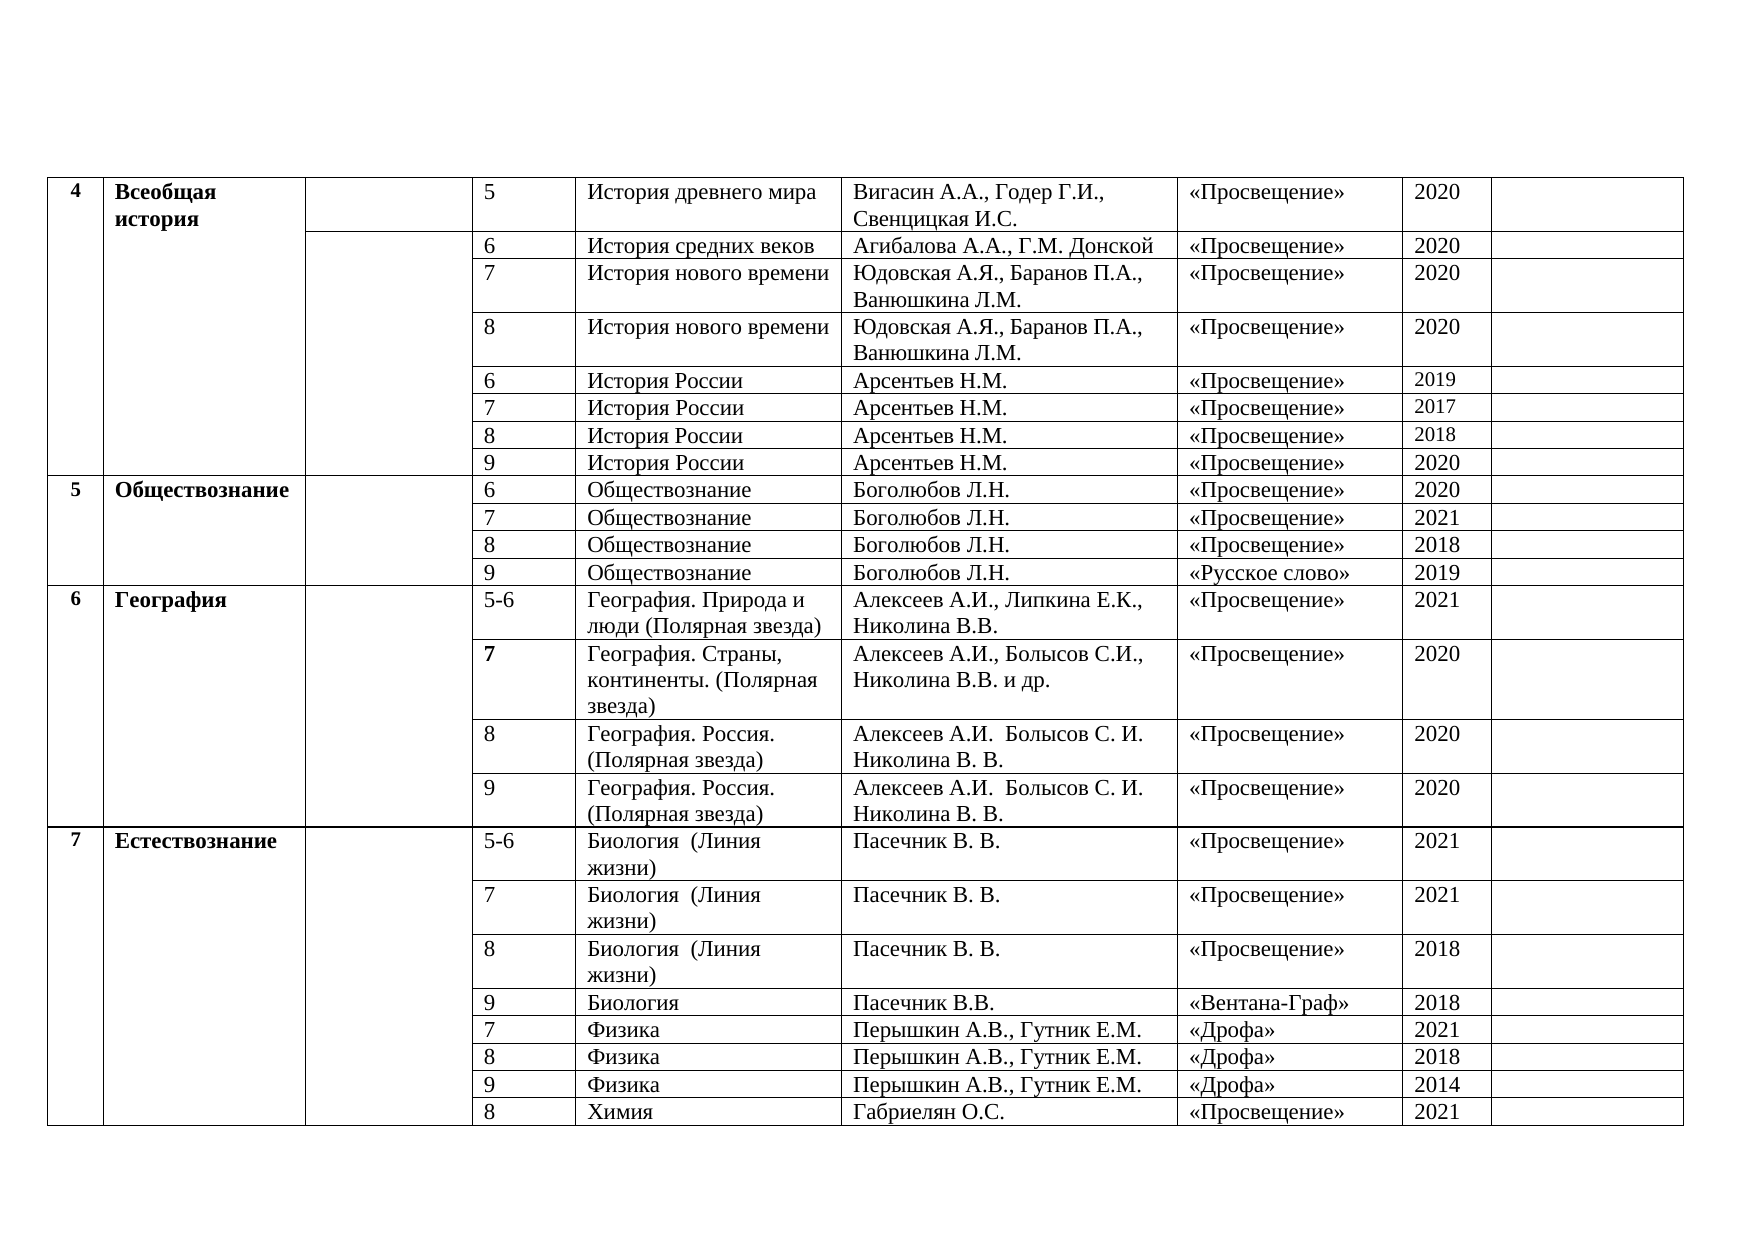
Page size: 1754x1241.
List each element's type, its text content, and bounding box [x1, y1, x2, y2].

table_cell Алексеев А.И., Болысов С.И., Николина В.В. и др. [842, 640, 1177, 719]
table_cell «Просвещение» [1178, 586, 1402, 639]
table_cell 2020 [1403, 640, 1491, 719]
table_cell 2021 [1403, 504, 1491, 530]
table_cell 6 [473, 476, 575, 503]
table_cell 2020 [1403, 232, 1491, 258]
table_cell [1492, 1044, 1683, 1070]
table_cell 8 [473, 422, 575, 448]
table_cell Юдовская А.Я., Баранов П.А., Ванюшкина Л.М. [842, 313, 1177, 366]
table_cell «Просвещение» [1178, 422, 1402, 448]
table_cell «Просвещение» [1178, 394, 1402, 421]
table_cell 7 [473, 1016, 575, 1042]
table_cell 9 [473, 559, 575, 585]
table_cell 8 [473, 1098, 575, 1124]
table_cell «Просвещение» [1178, 476, 1402, 503]
table_cell «Дрофа» [1178, 1044, 1402, 1070]
table_cell Боголюбов Л.Н. [842, 531, 1177, 558]
table_cell [1492, 720, 1683, 773]
table_cell «Просвещение» [1178, 1098, 1402, 1124]
table_cell 2020 [1403, 476, 1491, 503]
table_cell Пасечник В. В. [842, 881, 1177, 934]
table_cell [1492, 476, 1683, 503]
table_cell 2020 [1403, 313, 1491, 366]
table_cell Алексеев А.И., Липкина Е.К., Николина В.В. [842, 586, 1177, 639]
table_cell Биология (Линия жизни) [576, 828, 841, 880]
table_cell 7 [473, 259, 575, 312]
table_cell [1492, 828, 1683, 880]
table_cell 2018 [1403, 1044, 1491, 1070]
table_cell География. Россия. (Полярная звезда) [576, 774, 841, 826]
table_cell Перышкин А.В., Гутник Е.М. [842, 1071, 1177, 1097]
table_cell «Просвещение» [1178, 828, 1402, 880]
table_cell 2021 [1403, 586, 1491, 639]
table_cell 7 [473, 394, 575, 421]
table_cell Боголюбов Л.Н. [842, 559, 1177, 585]
table_cell 2021 [1403, 828, 1491, 880]
table_cell 8 [473, 720, 575, 773]
table_cell «Просвещение» [1178, 232, 1402, 258]
table_cell 8 [473, 1044, 575, 1070]
table_cell 2014 [1403, 1071, 1491, 1097]
table_cell 2017 [1403, 394, 1491, 421]
table_cell «Просвещение» [1178, 367, 1402, 393]
table_cell 9 [473, 774, 575, 826]
table_cell Физика [576, 1071, 841, 1097]
table_cell 8 [473, 313, 575, 366]
table_cell История России [576, 394, 841, 421]
table_cell 2019 [1403, 559, 1491, 585]
table_cell [1492, 313, 1683, 366]
table_cell Физика [576, 1044, 841, 1070]
table_cell «Просвещение» [1178, 449, 1402, 475]
table_cell «Просвещение» [1178, 720, 1402, 773]
table_cell Пасечник В.В. [842, 989, 1177, 1015]
table_cell [306, 178, 472, 231]
table_cell 2018 [1403, 422, 1491, 448]
table_cell «Просвещение» [1178, 881, 1402, 934]
table_cell [1492, 586, 1683, 639]
table_cell 5 [48, 476, 103, 585]
table_cell [1492, 881, 1683, 934]
table_cell [1492, 449, 1683, 475]
table_cell География. Природа и люди (Полярная звезда) [576, 586, 841, 639]
table_cell География. Страны, континенты. (Полярная звезда) [576, 640, 841, 719]
table_cell 7 [473, 640, 575, 719]
table_cell 2019 [1403, 367, 1491, 393]
table_cell География [104, 586, 305, 826]
table_cell 8 [473, 531, 575, 558]
table_cell [306, 828, 472, 1124]
table_cell Всеобщая история [104, 178, 305, 475]
table_cell Биология (Линия жизни) [576, 935, 841, 988]
table_cell 5-6 [473, 828, 575, 880]
table_cell [1492, 394, 1683, 421]
table_cell [1492, 1071, 1683, 1097]
table_cell «Дрофа» [1178, 1016, 1402, 1042]
table_cell Химия [576, 1098, 841, 1124]
table_cell 9 [473, 989, 575, 1015]
table_cell Обществознание [576, 531, 841, 558]
table_cell «Вентана-Граф» [1178, 989, 1402, 1015]
table_cell 4 [48, 178, 103, 475]
table_cell История нового времени [576, 313, 841, 366]
table_cell 6 [473, 232, 575, 258]
table_cell [1492, 367, 1683, 393]
table_cell 5 [473, 178, 575, 231]
table_cell Пасечник В. В. [842, 828, 1177, 880]
table_cell География. Россия. (Полярная звезда) [576, 720, 841, 773]
table_cell 6 [48, 586, 103, 826]
table_cell 2018 [1403, 989, 1491, 1015]
table_cell [1492, 232, 1683, 258]
table_cell [1492, 504, 1683, 530]
table_cell [1492, 1098, 1683, 1124]
table_cell Арсентьев Н.М. [842, 449, 1177, 475]
table_cell «Русское слово» [1178, 559, 1402, 585]
table_cell 2021 [1403, 1016, 1491, 1042]
table_cell «Просвещение» [1178, 640, 1402, 719]
table_cell 2020 [1403, 720, 1491, 773]
table_cell История средних веков [576, 232, 841, 258]
table_cell Перышкин А.В., Гутник Е.М. [842, 1044, 1177, 1070]
table_cell [306, 586, 472, 826]
table_cell 2021 [1403, 1098, 1491, 1124]
table_cell «Просвещение» [1178, 504, 1402, 530]
table_cell «Просвещение» [1178, 774, 1402, 826]
table_cell 7 [473, 504, 575, 530]
table_cell [1492, 1016, 1683, 1042]
table_cell 2021 [1403, 881, 1491, 934]
table_cell 2018 [1403, 935, 1491, 988]
table_cell «Просвещение» [1178, 935, 1402, 988]
table_cell История России [576, 449, 841, 475]
table_cell 2020 [1403, 449, 1491, 475]
table_cell [1492, 989, 1683, 1015]
table_cell Обществознание [576, 559, 841, 585]
table_cell [1492, 422, 1683, 448]
table_cell 2020 [1403, 178, 1491, 231]
table_cell [1492, 178, 1683, 231]
table_cell Боголюбов Л.Н. [842, 476, 1177, 503]
table_cell 7 [48, 828, 103, 1124]
table_cell «Дрофа» [1178, 1071, 1402, 1097]
table_cell Обществознание [576, 504, 841, 530]
table_cell [1492, 259, 1683, 312]
table_cell [306, 476, 472, 585]
table_cell 6 [473, 367, 575, 393]
table_cell Биология (Линия жизни) [576, 881, 841, 934]
table_cell 2018 [1403, 531, 1491, 558]
table_cell [306, 232, 472, 475]
table_cell Обществознание [104, 476, 305, 585]
table_cell «Просвещение» [1178, 178, 1402, 231]
table_cell 9 [473, 1071, 575, 1097]
table_cell [1492, 774, 1683, 826]
table_cell Перышкин А.В., Гутник Е.М. [842, 1016, 1177, 1042]
table_cell Юдовская А.Я., Баранов П.А., Ванюшкина Л.М. [842, 259, 1177, 312]
table_cell Физика [576, 1016, 841, 1042]
table_cell Агибалова А.А., Г.М. Донской [842, 232, 1177, 258]
table_cell Боголюбов Л.Н. [842, 504, 1177, 530]
table_cell «Просвещение» [1178, 531, 1402, 558]
table_cell Биология [576, 989, 841, 1015]
table_cell Габриелян О.С. [842, 1098, 1177, 1124]
table_cell [1492, 935, 1683, 988]
table_cell 7 [473, 881, 575, 934]
table_cell 2020 [1403, 774, 1491, 826]
table_cell Алексеев А.И. Болысов С. И. Николина В. В. [842, 720, 1177, 773]
table_cell История нового времени [576, 259, 841, 312]
table_cell 5-6 [473, 586, 575, 639]
table_cell «Просвещение» [1178, 259, 1402, 312]
table_cell 9 [473, 449, 575, 475]
table_cell «Просвещение» [1178, 313, 1402, 366]
table_cell Естествознание [104, 828, 305, 1124]
table_cell Алексеев А.И. Болысов С. И. Николина В. В. [842, 774, 1177, 826]
table_cell Пасечник В. В. [842, 935, 1177, 988]
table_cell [842, 178, 1177, 231]
table_cell [1492, 531, 1683, 558]
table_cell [576, 178, 841, 231]
table_cell 2020 [1403, 259, 1491, 312]
table_cell История России [576, 422, 841, 448]
table_cell [1492, 559, 1683, 585]
table_cell Обществознание [576, 476, 841, 503]
table_cell 8 [473, 935, 575, 988]
table_cell [1492, 640, 1683, 719]
